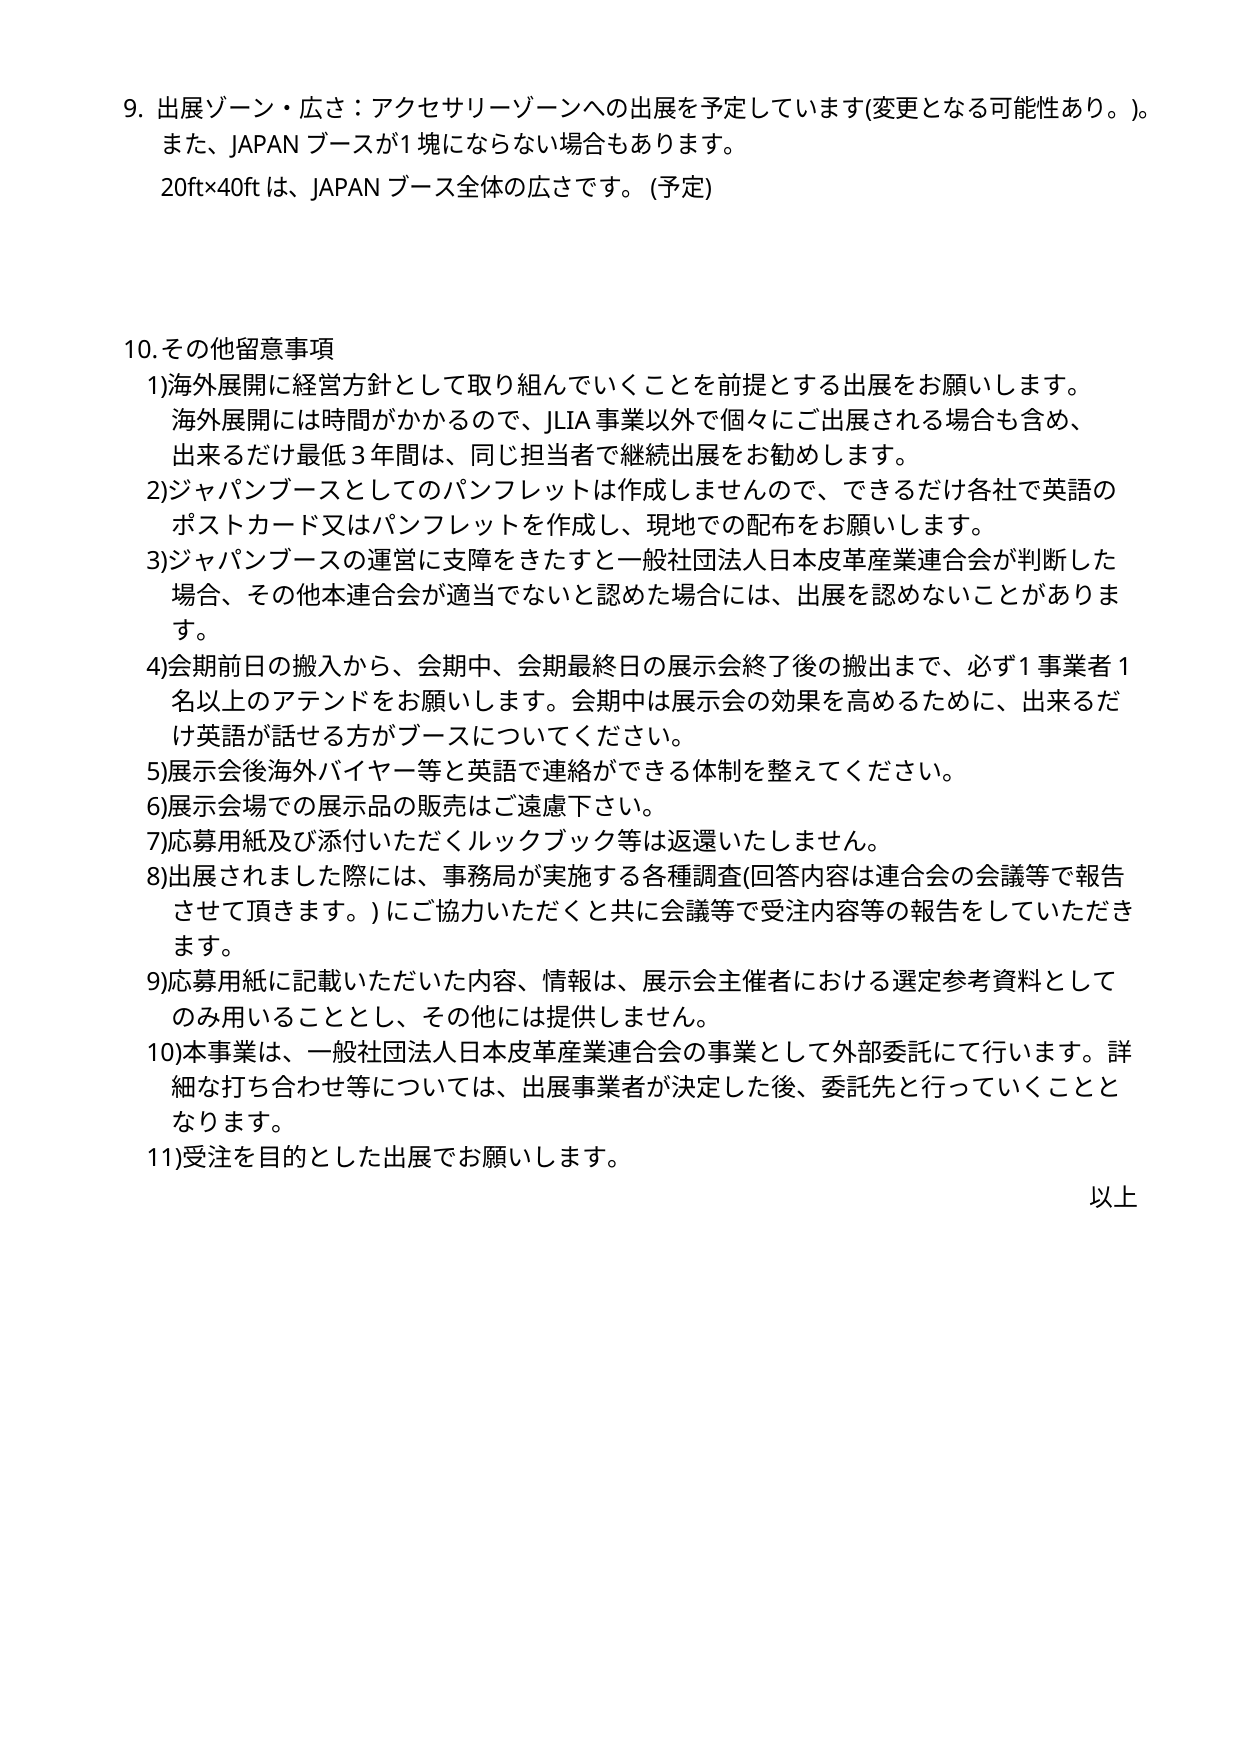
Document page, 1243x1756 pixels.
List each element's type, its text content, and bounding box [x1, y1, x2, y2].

list 出展ゾーン・広さ：アクセサリーゾーンへの出展を予定しています(変更となる可能性あり。)。また、JAPANブースが1塊にならない場合もあります。 [123, 89, 1143, 161]
text 海外展開には時間がかかるので、JLIA事業以外で個々にご出展される場合も含め、 [146, 401, 1143, 436]
text 細な打ち合わせ等については、出展事業者が決定した後、委託先と行っていくことと [146, 1068, 1143, 1103]
text 3)ジャパンブースの運営に支障をきたすと一般社団法人日本皮革産業連合会が判断した [146, 542, 1143, 577]
text させて頂きます。) にご協力いただくと共に会議等で受注内容等の報告をしていただき [146, 893, 1143, 928]
text 2)ジャパンブースとしてのパンフレットは作成しませんので、できるだけ各社で英語の [146, 471, 1143, 506]
text 9)応募用紙に記載いただいた内容、情報は、展示会主催者における選定参考資料として [146, 963, 1143, 998]
text ポストカード又はパンフレットを作成し、現地での配布をお願いします。 [146, 506, 1143, 542]
text 出来るだけ最低3年間は、同じ担当者で継続出展をお勧めします。 [146, 436, 1143, 471]
text け英語が話せる方がブースについてください。 [146, 717, 1143, 752]
text 10)本事業は、一般社団法人日本皮革産業連合会の事業として外部委託にて行います。詳 [146, 1033, 1143, 1068]
text 1)海外展開に経営方針として取り組んでいくことを前提とする出展をお願いします。 [146, 366, 1143, 401]
text 場合、その他本連合会が適当でないと認めた場合には、出展を認めないことがありま [146, 577, 1143, 612]
text 4)会期前日の搬入から、会期中、会期最終日の展示会終了後の搬出まで、必ず1事業者1 [146, 647, 1143, 682]
text なります。 [146, 1103, 1143, 1138]
text 6)展示会場での展示品の販売はご遠慮下さい。 [146, 787, 1143, 822]
text 5)展示会後海外バイヤー等と英語で連絡ができる体制を整えてください。 [146, 752, 1143, 787]
text ます。 [146, 928, 1143, 963]
text のみ用いることとし、その他には提供しません。 [146, 998, 1143, 1033]
list 20ft×40ftは、JAPANブース全体の広さです。 (予定) [160, 167, 1143, 203]
list その他留意事項 [123, 330, 1143, 366]
text 8)出展されました際には、事務局が実施する各種調査(回答内容は連合会の会議等で報告 [146, 857, 1143, 893]
text 名以上のアテンドをお願いします。会期中は展示会の効果を高めるために、出来るだ [146, 682, 1143, 717]
text 7)応募用紙及び添付いただくルックブック等は返還いたしません。 [146, 822, 1143, 857]
text 11)受注を目的とした出展でお願いします。 [146, 1138, 1143, 1173]
text す。 [146, 612, 1143, 647]
text 以上 [112, 1179, 1139, 1213]
